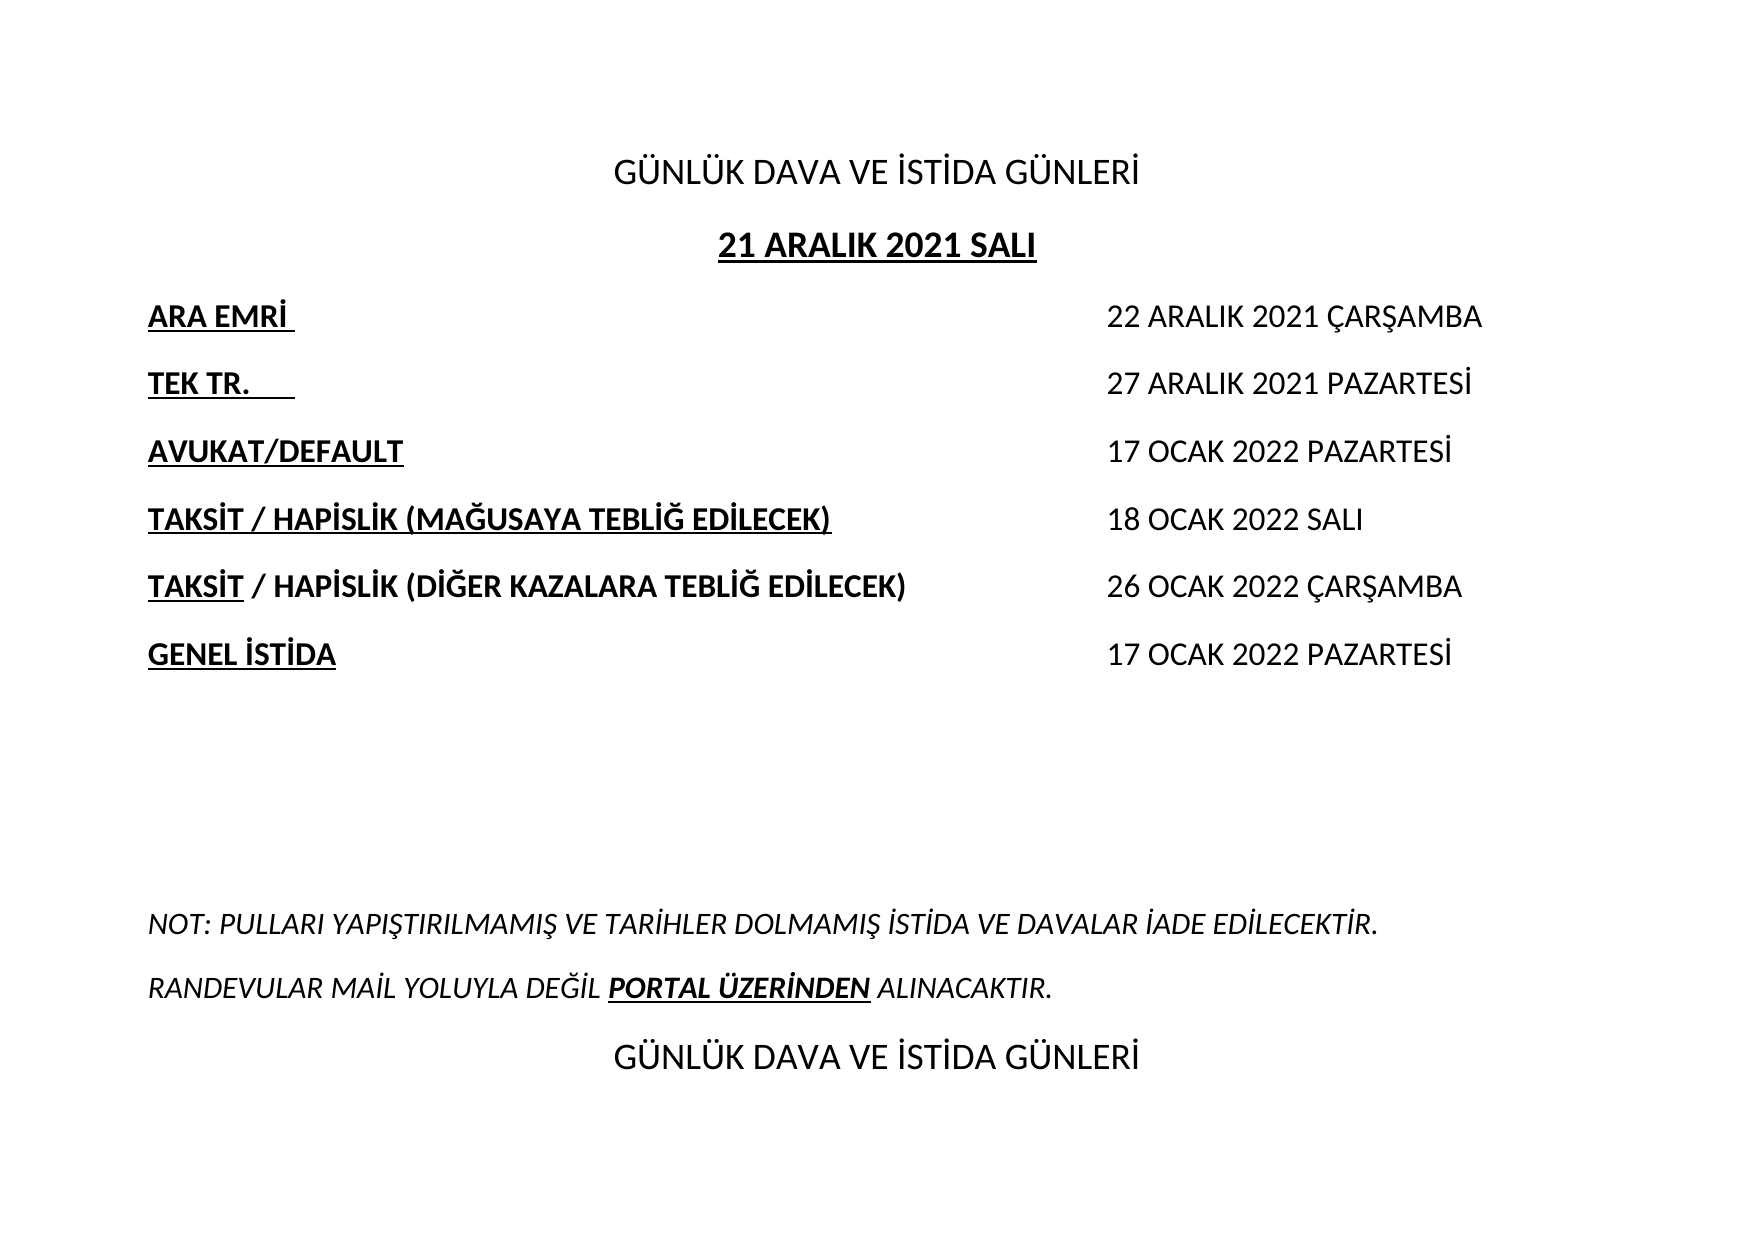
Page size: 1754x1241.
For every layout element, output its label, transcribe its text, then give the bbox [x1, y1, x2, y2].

text RANDEVULAR MAİL YOLUYLA DEĞİL PORTAL ÜZERİNDEN ALINACAKTIR. [148, 969, 1606, 1007]
text GENEL İSTİDA 17 OCAK 2022 PAZARTESİ [148, 633, 1606, 673]
text TAKSİT / HAPİSLİK (DİĞER KAZALARA TEBLİĞ EDİLECEK) 26 OCAK 2022 ÇARŞAMBA [148, 565, 1606, 606]
text TAKSİT / HAPİSLİK (MAĞUSAYA TEBLİĞ EDİLECEK) 18 OCAK 2022 SALI [148, 498, 1606, 538]
text ARA EMRİ 22 ARALIK 2021 ÇARŞAMBA [148, 295, 1606, 336]
text NOT: PULLARI YAPIŞTIRILMAMIŞ VE TARİHLER DOLMAMIŞ İSTİDA VE DAVALAR İADE EDİLECEKTİR. [148, 904, 1606, 942]
text GÜNLÜK DAVA VE İSTİDA GÜNLERİ [148, 1033, 1606, 1079]
text GÜNLÜK DAVA VE İSTİDA GÜNLERİ [148, 148, 1606, 193]
text AVUKAT/DEFAULT 17 OCAK 2022 PAZARTESİ [148, 430, 1606, 471]
text TEK TR. 27 ARALIK 2021 PAZARTESİ [148, 362, 1606, 403]
text 21 ARALIK 2021 SALI [148, 221, 1606, 267]
